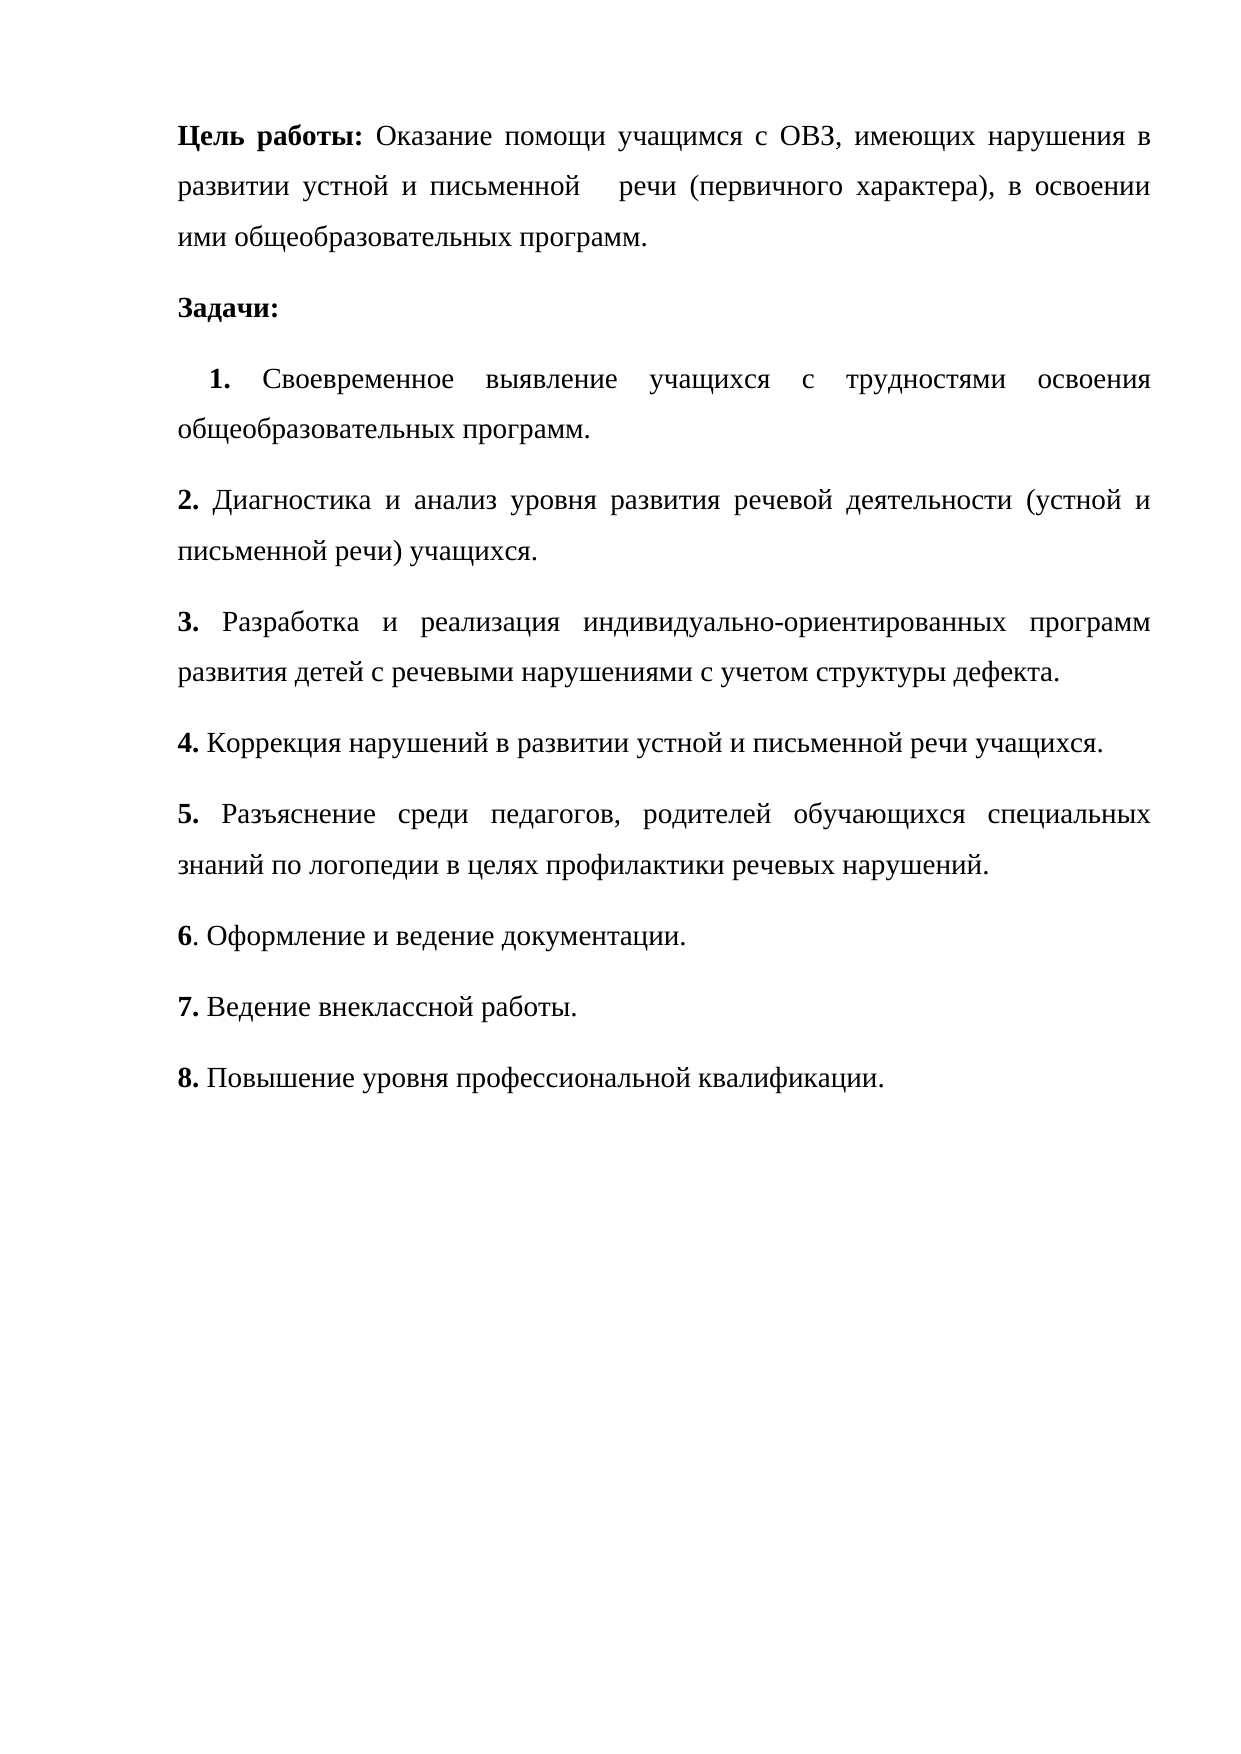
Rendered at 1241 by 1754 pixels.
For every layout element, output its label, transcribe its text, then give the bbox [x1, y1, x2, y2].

text 8. Повышение уровня профессиональной квалификации. [177, 1060, 1152, 1094]
text 4. Коррекция нарушений в развитии устной и письменной речи учащихся. [177, 725, 1152, 759]
text 2. Диагностика и анализ уровня развития речевой деятельности (устной и письменной речи) учащихся. [177, 482, 1152, 566]
text Задачи: [177, 290, 1152, 323]
text Цель работы: Оказание помощи учащимся с ОВЗ, имеющих нарушения в развитии устной и письменной речи (первичного характера), в освоении ими общеобразовательных программ. [177, 118, 1152, 252]
text 1. Своевременное выявление учащихся с трудностями освоения общеобразовательных программ. [177, 361, 1152, 445]
text 7. Ведение внеклассной работы. [177, 989, 1152, 1023]
text 6. Оформление и ведение документации. [177, 918, 1152, 952]
text 5. Разъяснение среди педагогов, родителей обучающихся специальных знаний по логопедии в целях профилактики речевых нарушений. [177, 797, 1152, 880]
text 3. Разработка и реализация индивидуально-ориентированных программ развития детей с речевыми нарушениями с учетом структуры дефекта. [177, 604, 1152, 688]
